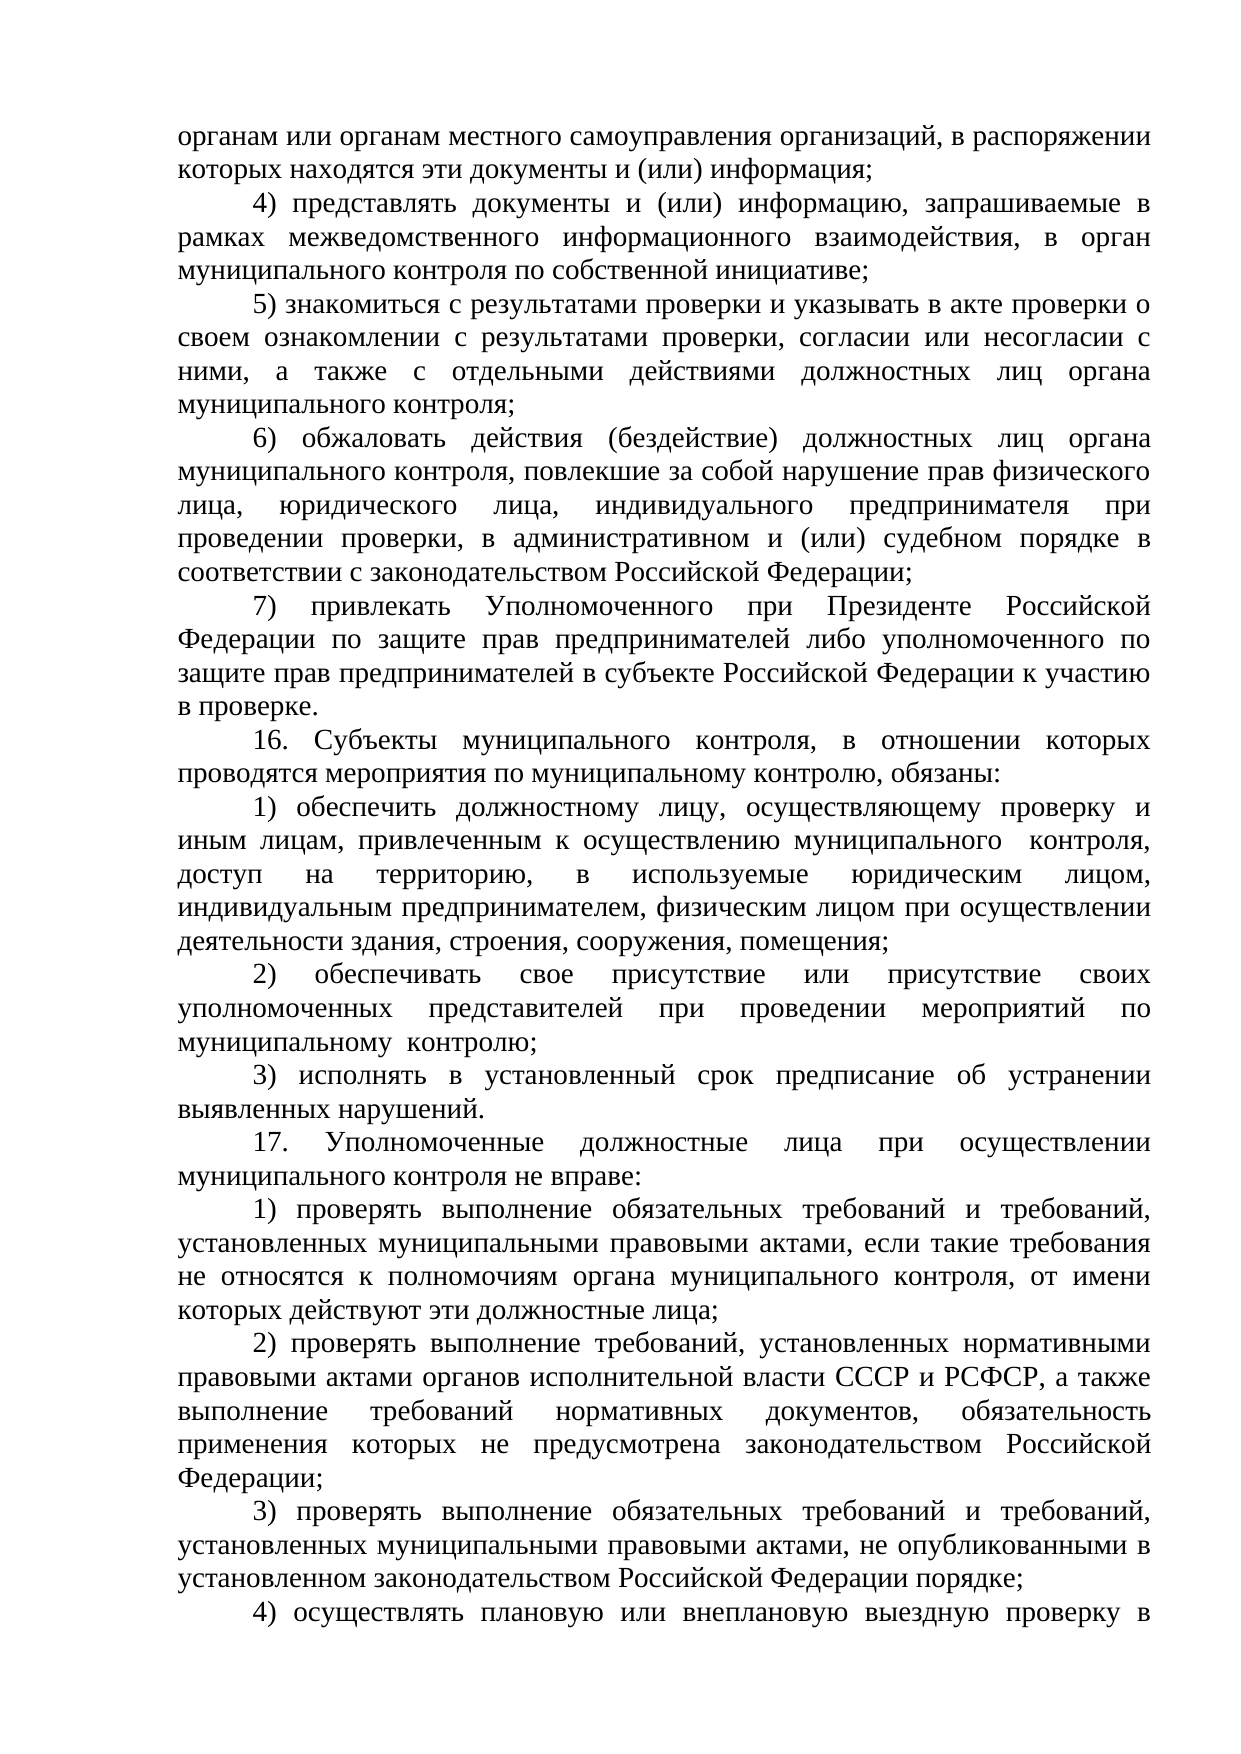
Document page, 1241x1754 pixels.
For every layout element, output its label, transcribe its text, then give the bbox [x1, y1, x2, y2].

text 2) обеспечивать свое присутствие или присутствие своих уполномоченных представителей при проведении мероприятий по муниципальному контролю; [177, 957, 1152, 1057]
text 5) знакомиться с результатами проверки и указывать в акте проверки о своем ознакомлении с результатами проверки, согласии или несогласии с ними, а также с отдельными действиями должностных лиц органа муниципального контроля; [177, 286, 1152, 420]
text 3) проверять выполнение обязательных требований и требований, установленных муниципальными правовыми актами, не опубликованными в установленном законодательством Российской Федерации порядке; [177, 1493, 1152, 1594]
text 4) представлять документы и (или) информацию, запрашиваемые в рамках межведомственного информационного взаимодействия, в орган муниципального контроля по собственной инициативе; [177, 185, 1152, 286]
text 3) исполнять в установленный срок предписание об устранении выявленных нарушений. [177, 1057, 1152, 1124]
text 17. Уполномоченные должностные лица при осуществлении муниципального контроля не вправе: [177, 1124, 1152, 1191]
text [177, 118, 1152, 185]
text 16. Субъекты муниципального контроля, в отношении которых проводятся мероприятия по муниципальному контролю, обязаны: [177, 722, 1152, 789]
text 6) обжаловать действия (бездействие) должностных лиц органа муниципального контроля, повлекшие за собой нарушение прав физического лица, юридического лица, индивидуального предпринимателя при проведении проверки, в административном и (или) судебном порядке в соответствии с законодательством Российской Федерации; [177, 420, 1152, 588]
text 2) проверять выполнение требований, установленных нормативными правовыми актами органов исполнительной власти СССР и РСФСР, а также выполнение требований нормативных документов, обязательность применения которых не предусмотрена законодательством Российской Федерации; [177, 1326, 1152, 1493]
text 1) обеспечить должностному лицу, осуществляющему проверку и иным лицам, привлеченным к осуществлению муниципального контроля, доступ на территорию, в используемые юридическим лицом, индивидуальным предпринимателем, физическим лицом при осуществлении деятельности здания, строения, сооружения, помещения; [177, 789, 1152, 957]
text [177, 1594, 1152, 1627]
text 1) проверять выполнение обязательных требований и требований, установленных муниципальными правовыми актами, если такие требования не относятся к полномочиям органа муниципального контроля, от имени которых действуют эти должностные лица; [177, 1191, 1152, 1326]
text 7) привлекать Уполномоченного при Президенте Российской Федерации по защите прав предпринимателей либо уполномоченного по защите прав предпринимателей в субъекте Российской Федерации к участию в проверке. [177, 588, 1152, 722]
